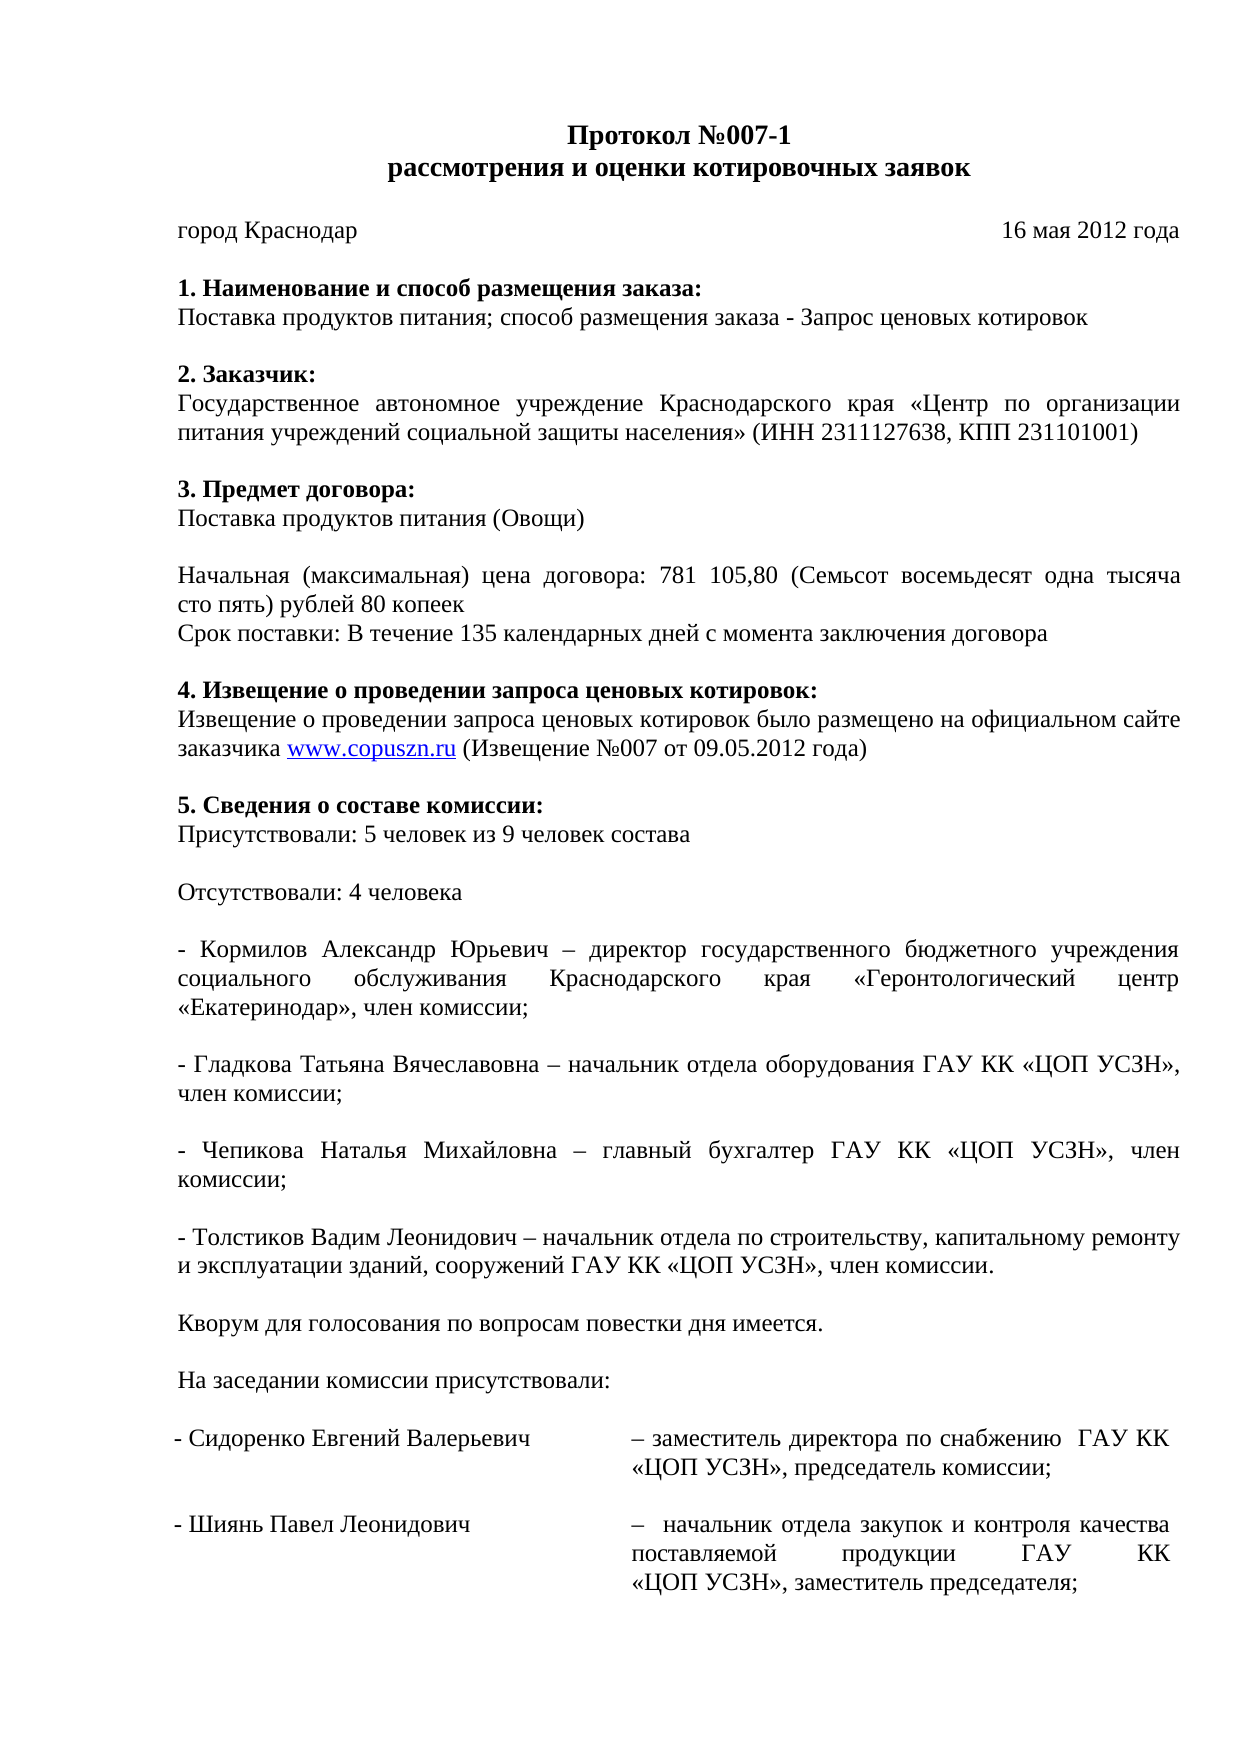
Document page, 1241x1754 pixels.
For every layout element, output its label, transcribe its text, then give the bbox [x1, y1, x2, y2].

table_header - Сидоренко Евгений Валерьевич [163, 1423, 620, 1509]
text Протокол №007-1 [177, 118, 1181, 151]
text город Краснодар 16 мая 2012 года [177, 215, 1181, 244]
text Отсутствовали: 4 человека [177, 877, 1180, 905]
text 5. Сведения о составе комиссии: [177, 790, 1181, 819]
text Извещение о проведении запроса ценовых котировок было размещено на официальном сайте заказчика www.copuszn.ru (Извещение №007 от 09.05.2012 года) [177, 704, 1181, 762]
text рассмотрения и оценки котировочных заявок [177, 151, 1181, 183]
text - Чепикова Наталья Михайловна – главный бухгалтер ГАУ КК «ЦОП УСЗН», член комиссии; [177, 1135, 1181, 1193]
text Присутствовали: 5 человек из 9 человек состава [177, 819, 1180, 848]
text - Толстиков Вадим Леонидович – начальник отдела по строительству, капитальному ремонту и эксплуатации зданий, сооружений ГАУ КК «ЦОП УСЗН», член комиссии. [177, 1222, 1181, 1279]
text - Кормилов Александр Юрьевич – директор государственного бюджетного учреждения социального обслуживания Краснодарского края «Геронтологический центр «Екатеринодар», член комиссии; [177, 934, 1180, 1020]
text 2. Заказчик: [177, 359, 1181, 388]
text Кворум для голосования по вопросам повестки дня имеется. [177, 1308, 1180, 1337]
text Поставка продуктов питания (Овощи) [177, 503, 1181, 532]
table_cell - Шиянь Павел Леонидович [163, 1509, 620, 1624]
text Срок поставки: В течение 135 календарных дней с момента заключения договора [177, 618, 1181, 647]
text 3. Предмет договора: [177, 474, 1181, 503]
text На заседании комиссии присутствовали: [177, 1365, 1180, 1394]
table_header – заместитель директора по снабжению ГАУ КК «ЦОП УСЗН», председатель комиссии; [620, 1423, 1181, 1509]
table_cell – начальник отдела закупок и контроля качества поставляемой продукции ГАУ КК «ЦОП УСЗН», заместитель председателя; [620, 1509, 1181, 1624]
text 4. Извещение о проведении запроса ценовых котировок: [177, 675, 1181, 704]
text Начальная (максимальная) цена договора: 781 105,80 (Семьсот восемьдесят одна тысяча сто пять) рублей 80 копеек [177, 560, 1181, 618]
text Поставка продуктов питания; способ размещения заказа - Запрос ценовых котировок [177, 302, 1181, 330]
text 1. Наименование и способ размещения заказа: [177, 273, 1181, 302]
text - Гладкова Татьяна Вячеславовна – начальник отдела оборудования ГАУ КК «ЦОП УСЗН», член комиссии; [177, 1049, 1181, 1107]
text Государственное автономное учреждение Краснодарского края «Центр по организации питания учреждений социальной защиты населения» (ИНН 2311127638, КПП 231101001) [177, 388, 1181, 445]
